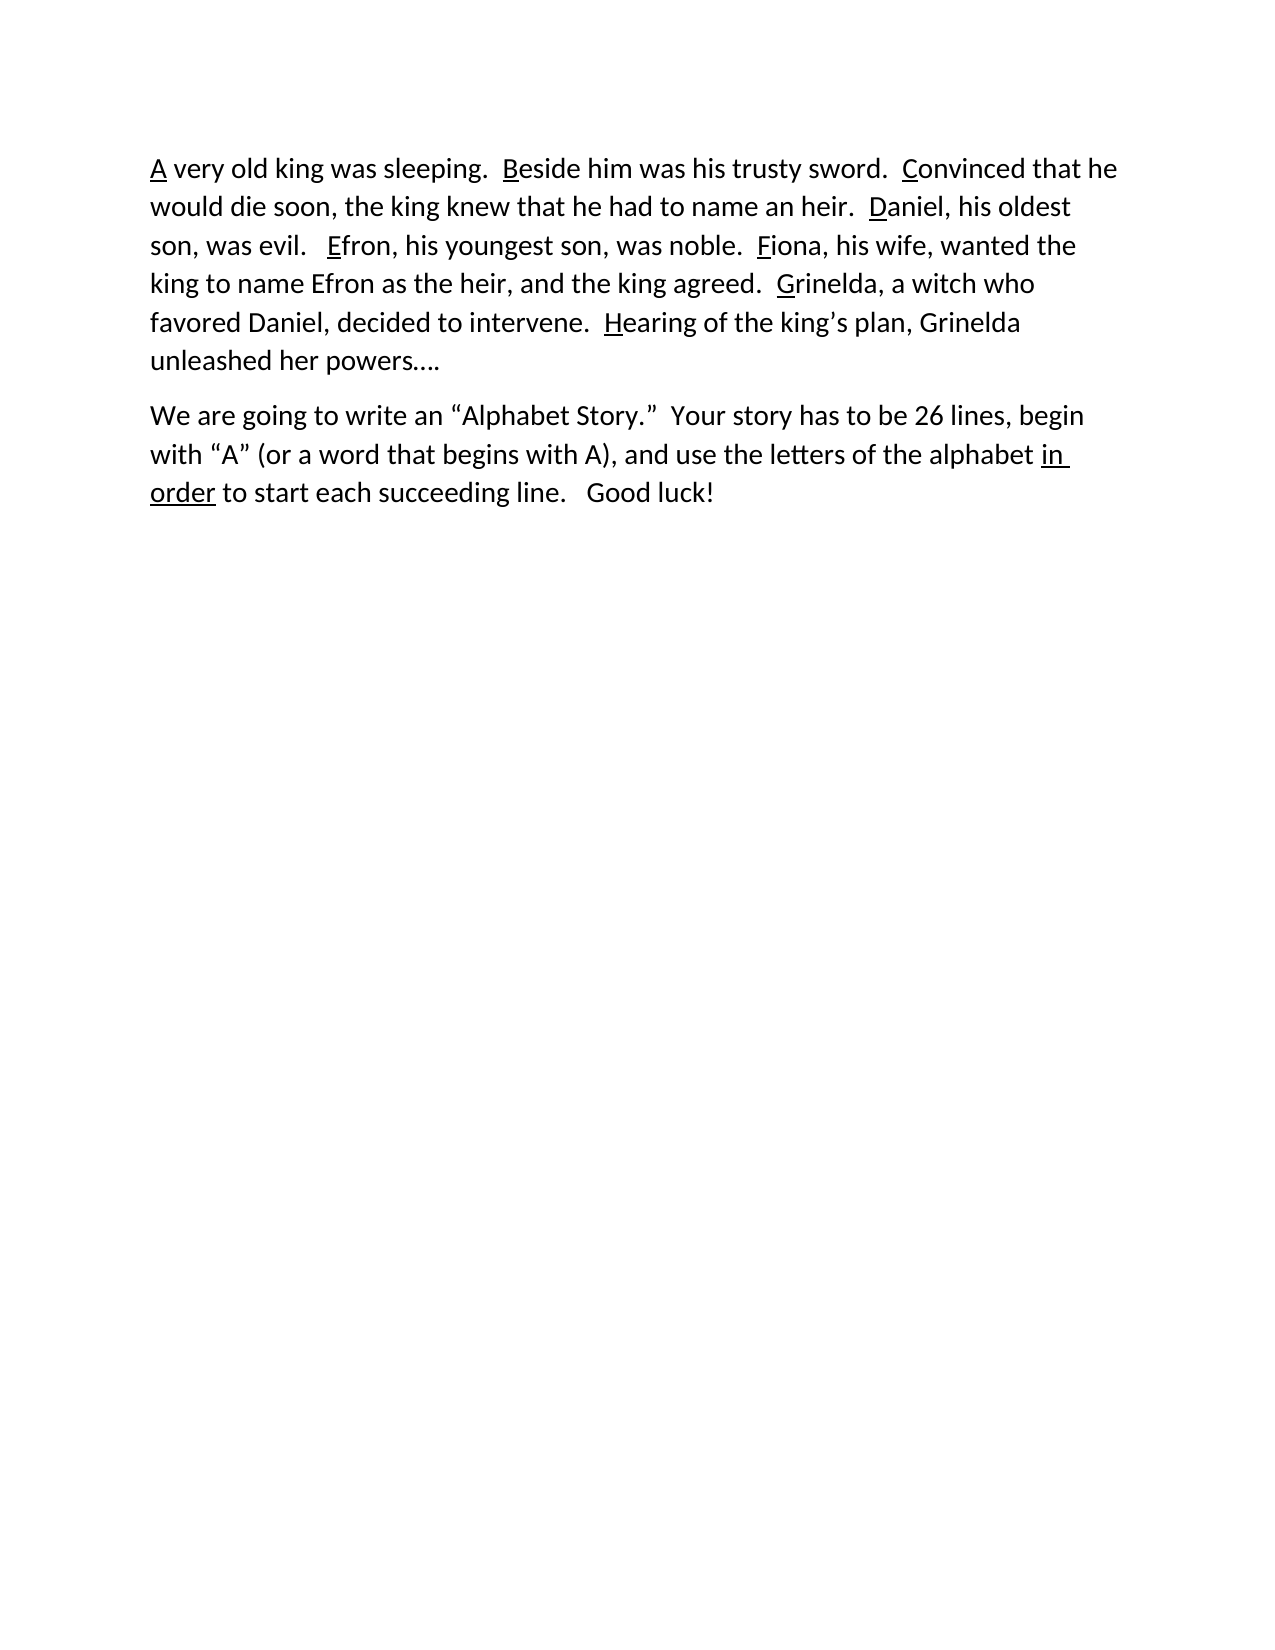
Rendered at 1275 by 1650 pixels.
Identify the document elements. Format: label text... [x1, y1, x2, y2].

text We are going to write an “Alphabet Story.” Your story has to be 26 lines, begin with “A” (or a word that begins with A), and use the letters of the alphabet in order to start each succeeding line. Good luck! [150, 397, 1125, 510]
text A very old king was sleeping. Beside him was his trusty sword. Convinced that he would die soon, the king knew that he had to name an heir. Daniel, his oldest son, was evil. Efron, his youngest son, was noble. Fiona, his wife, wanted the king to name Efron as the heir, and the king agreed. Grinelda, a witch who favored Daniel, decided to intervene. Hearing of the king’s plan, Grinelda unleashed her powers…. [150, 150, 1125, 378]
